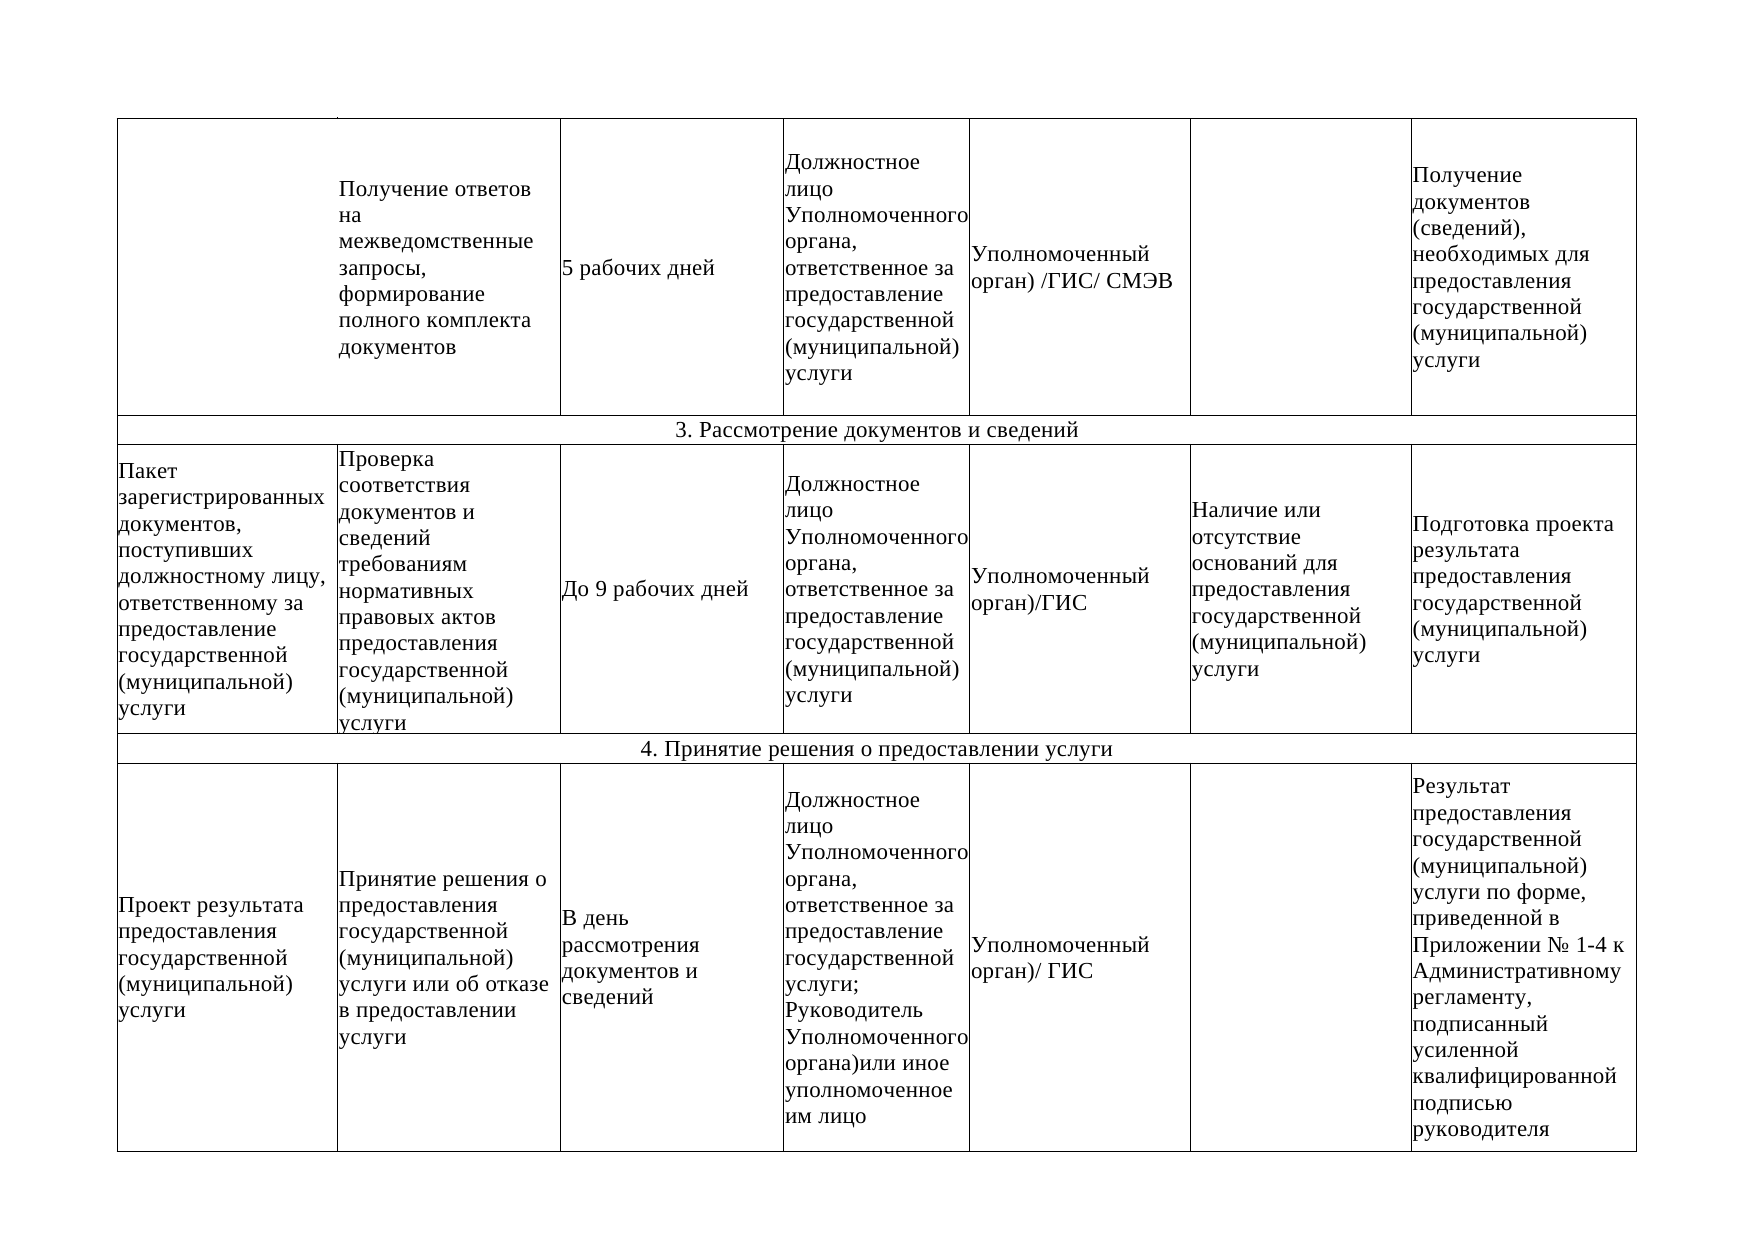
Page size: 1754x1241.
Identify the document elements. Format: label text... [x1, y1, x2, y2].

table_cell Пакет зарегистрированных документов, поступивших должностному лицу, ответственному за предоставление государственной (муниципальной) услуги [118, 445, 337, 732]
table_cell Должностное лицо Уполномоченного органа, ответственное за предоставление государственной (муниципальной) услуги [784, 445, 969, 732]
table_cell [561, 764, 783, 1151]
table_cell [118, 764, 337, 1151]
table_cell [118, 119, 338, 414]
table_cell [784, 119, 969, 414]
table_cell [1191, 119, 1411, 414]
table_cell 4. Принятие решения о предоставлении услуги [118, 734, 1636, 762]
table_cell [970, 764, 1190, 1151]
table_cell [1191, 764, 1411, 1151]
table_cell Уполномоченный орган) /ГИС/ СМЭВ [970, 119, 1190, 414]
table_cell До 9 рабочих дней [561, 445, 783, 732]
table_cell Подготовка проекта результата предоставления государственной (муниципальной) услуги [1412, 445, 1636, 732]
table_cell 5 рабочих дней [561, 119, 783, 414]
table_cell Уполномоченный орган)/ГИС [970, 445, 1190, 732]
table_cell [338, 764, 560, 1151]
table_cell Проверка соответствия документов и сведений требованиям нормативных правовых актов предоставления государственной (муниципальной) услуги [338, 445, 560, 732]
table_cell 3. Рассмотрение документов и сведений [118, 416, 1636, 444]
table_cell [784, 764, 969, 1151]
table_cell Получение документов (сведений), необходимых для предоставления государственной (муниципальной) услуги [1412, 119, 1636, 414]
table_cell Получение ответов на межведомственные запросы, формирование полного комплекта документов [338, 119, 560, 414]
table_cell Наличие или отсутствие оснований для предоставления государственной (муниципальной) услуги [1191, 445, 1411, 732]
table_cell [1412, 764, 1636, 1151]
